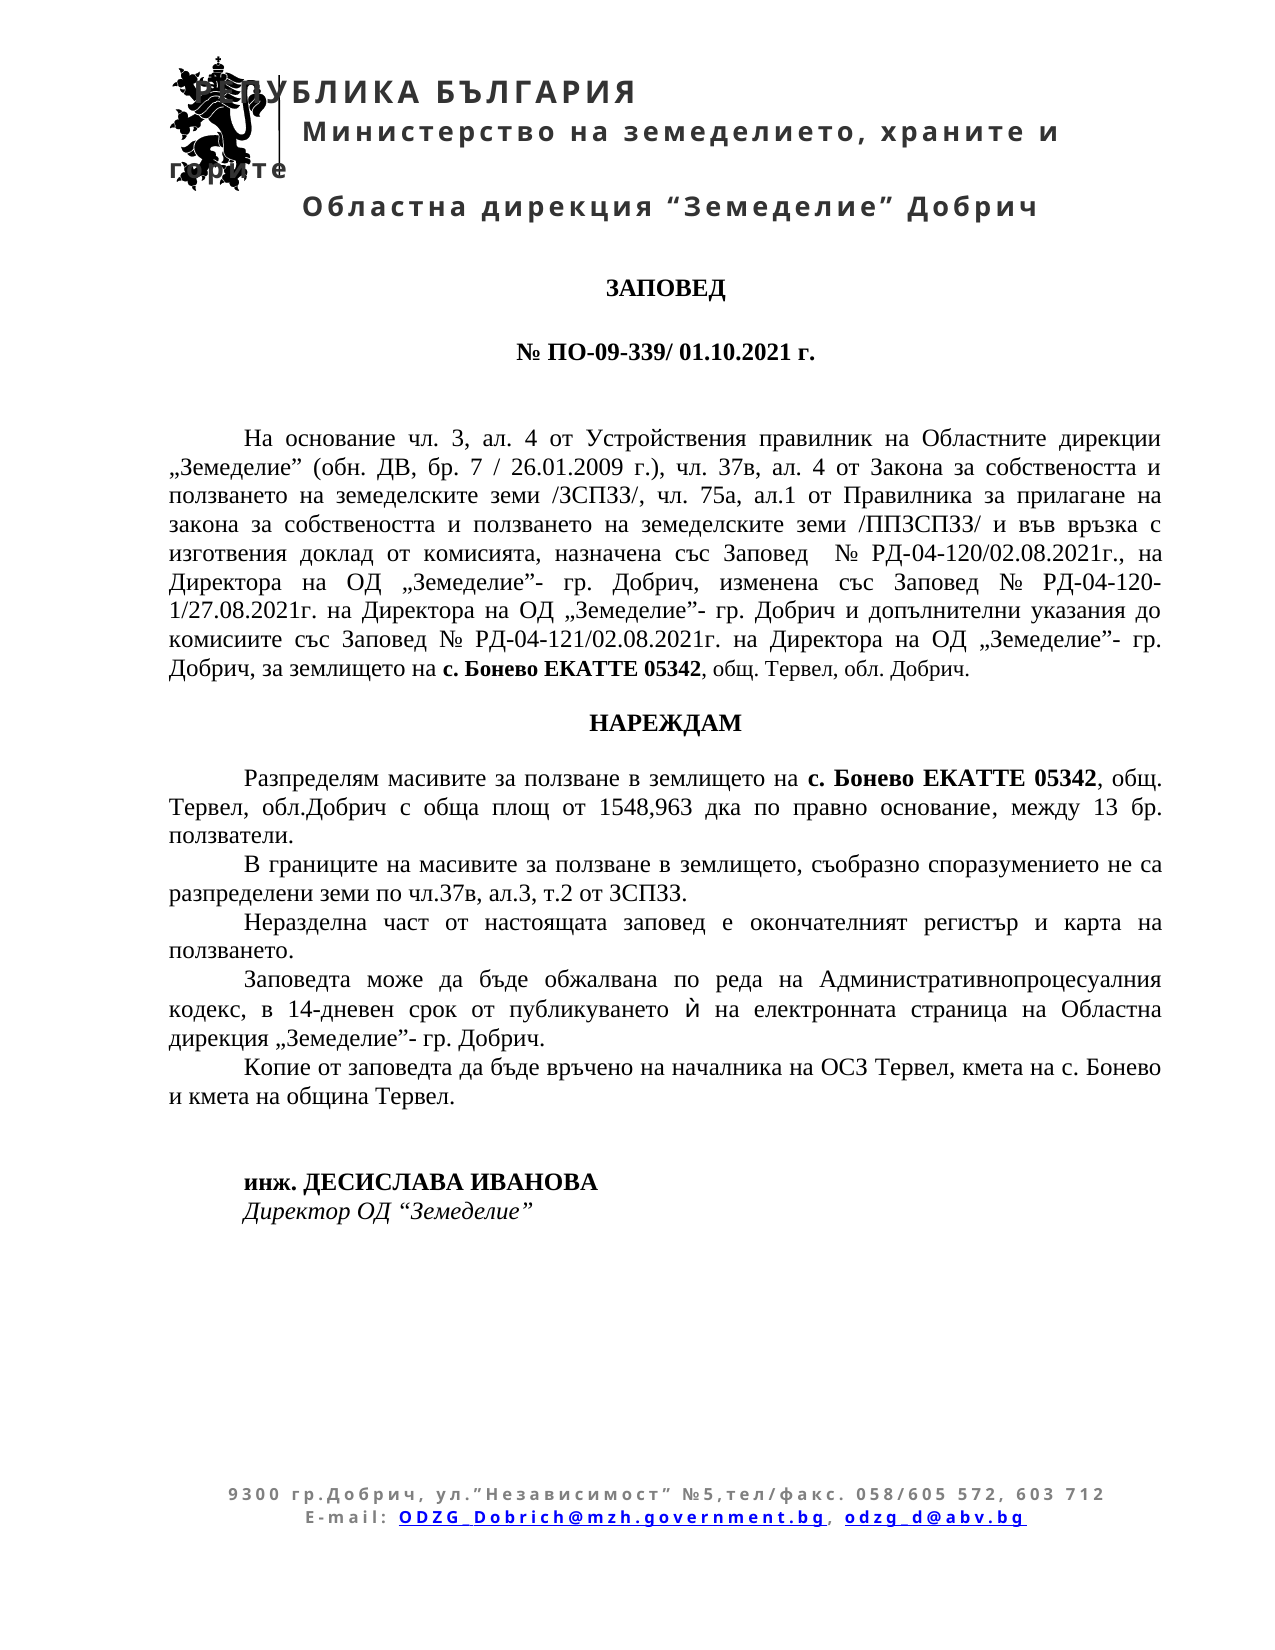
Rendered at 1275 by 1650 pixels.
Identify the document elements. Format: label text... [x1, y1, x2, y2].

text Копие от заповедта да бъде връчено на началника на ОСЗ Тервел, кмета на с. Бонево и кмета на община Тервел. [169, 1052, 1162, 1109]
text Директор ОД “Земеделие” [244, 1196, 1162, 1224]
title ЗАПОВЕД [169, 273, 1162, 302]
text Разпределям масивите за ползване в землището на с. Бонево ЕКАТТЕ 05342, общ. Тервел, обл.Добрич с обща площ от 1548,963 дка по правно основание, между 13 бр. ползватели. [169, 763, 1162, 849]
text № ПО-09-339/ 01.10.2021 г. [169, 337, 1162, 365]
text Неразделна част от настоящата заповед е окончателният регистър и карта на ползването. [169, 907, 1162, 964]
text НАРЕЖДАМ [169, 708, 1162, 737]
text В границите на масивите за ползване в землището, съобразно споразумението не са разпределени земи по чл.37в, ал.3, т.2 от ЗСПЗЗ. [169, 849, 1162, 907]
text инж. ДЕСИСЛАВА ИВАНОВА [169, 1167, 1162, 1196]
text На основание чл. 3, ал. 4 от Устройствения правилник на Областните дирекции „Земеделие” (обн. ДВ, бр. 7 / 26.01.2009 г.), чл. 37в, ал. 4 от Закона за собствеността и ползването на земеделските земи /ЗСПЗЗ/, чл. 75а, ал.1 от Правилника за прилагане на закона за собствеността и ползването на земеделските земи /ППЗСПЗЗ/ и във връзка с изготвения доклад от комисията, назначена със Заповед № РД-04-120/02.08.2021г., на Директора на ОД „Земеделие”- гр. Добрич, изменена със Заповед № РД-04-120-1/27.08.2021г. на Директора на ОД „Земеделие”- гр. Добрич и допълнителни указания до комисиите със Заповед № РД-04-121/02.08.2021г. на Директора на ОД „Земеделие”- гр. Добрич, за землището на с. Бонево ЕКАТТЕ 05342, общ. Тервел, обл. Добрич. [169, 423, 1162, 682]
text Заповедта може да бъде обжалвана по реда на Административнопроцесуалния кодекс, в 14-дневен срок от публикуването ѝ на електронната страница на Областна дирекция „Земеделие”- гр. Добрич. [169, 964, 1162, 1052]
